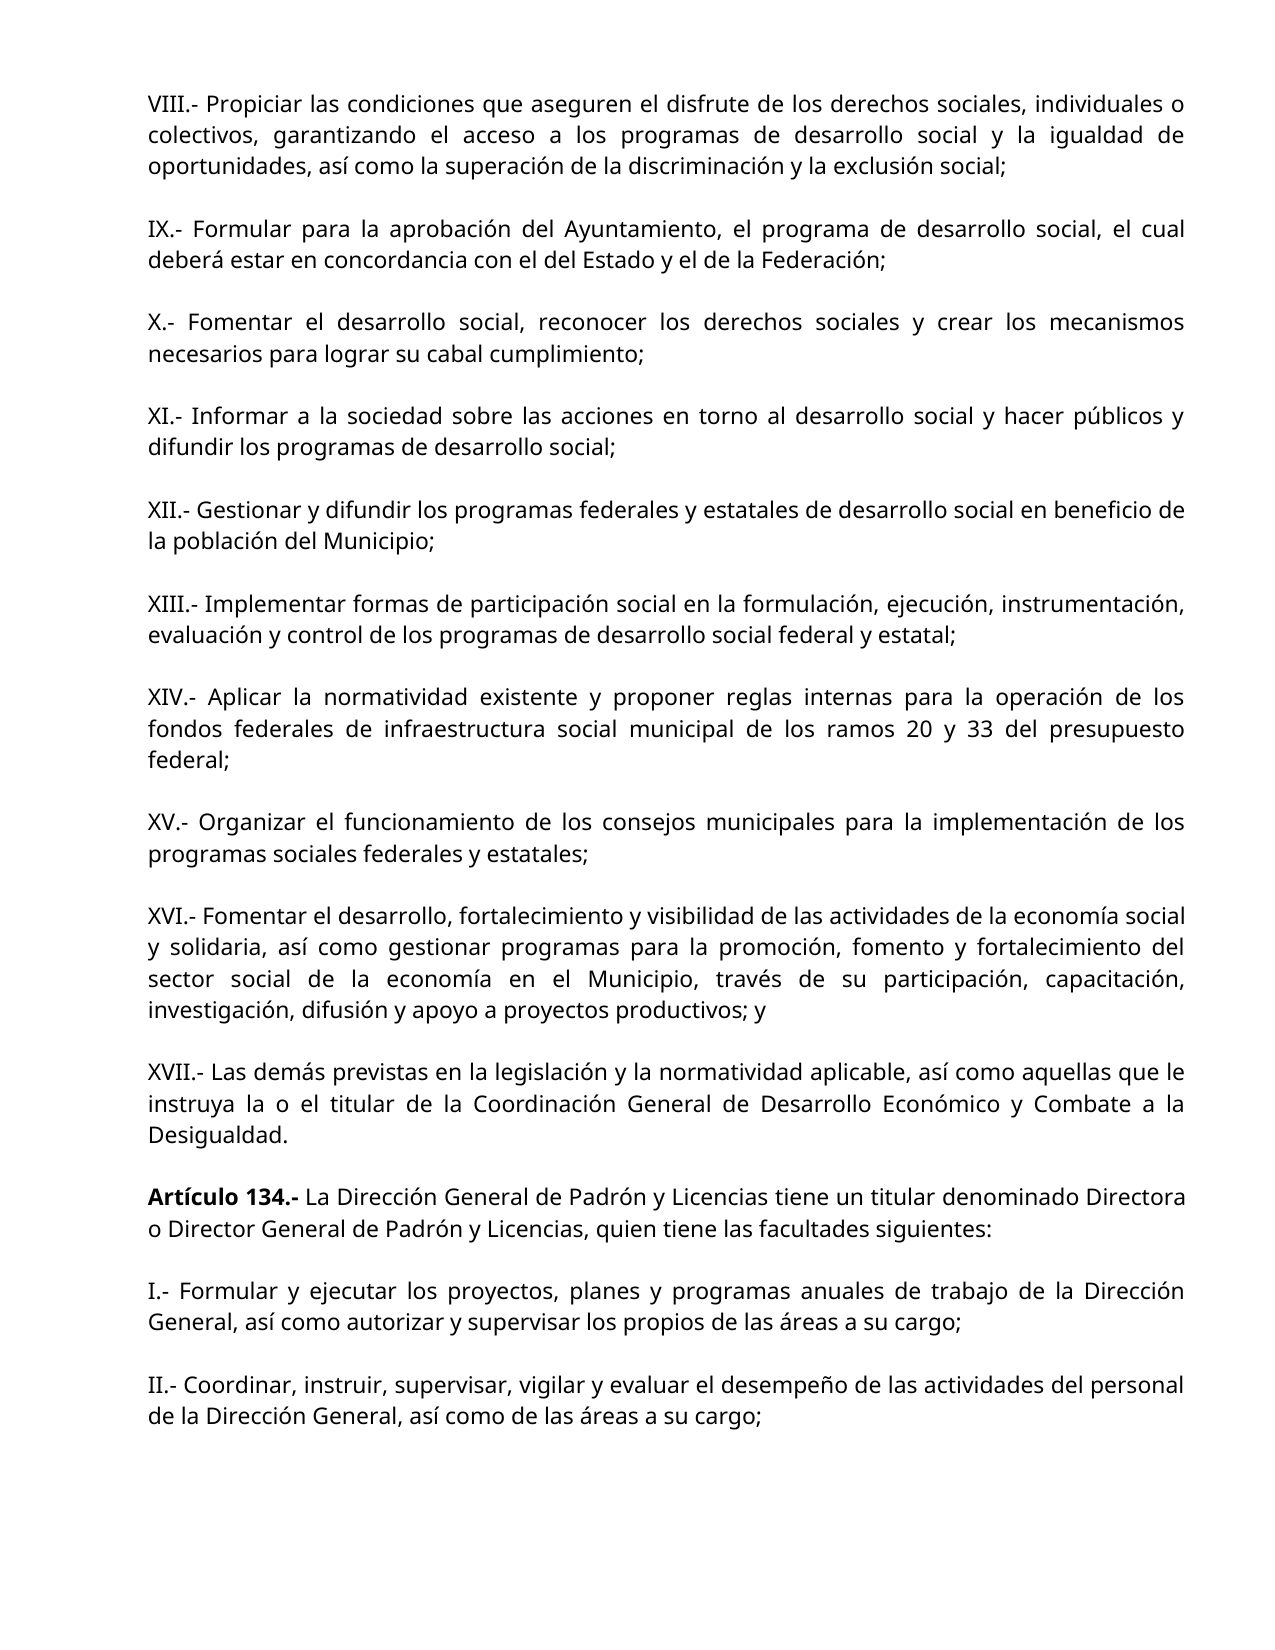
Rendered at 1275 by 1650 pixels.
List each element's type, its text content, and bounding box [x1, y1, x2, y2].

text XVI.- Fomentar el desarrollo, fortalecimiento y visibilidad de las actividades de la economía social y solidaria, así como gestionar programas para la promoción, fomento y fortalecimiento del sector social de la economía en el Municipio, través de su participación, capacitación, investigación, difusión y apoyo a proyectos productivos; y [148, 900, 1186, 1025]
text XIV.- Aplicar la normatividad existente y proponer reglas internas para la operación de los fondos federales de infraestructura social municipal de los ramos 20 y 33 del presupuesto federal; [148, 681, 1186, 775]
text II.- Coordinar, instruir, supervisar, vigilar y evaluar el desempeño de las actividades del personal de la Dirección General, así como de las áreas a su cargo; [148, 1369, 1186, 1431]
text XII.- Gestionar y difundir los programas federales y estatales de desarrollo social en beneficio de la población del Municipio; [148, 494, 1186, 556]
text IX.- Formular para la aprobación del Ayuntamiento, el programa de desarrollo social, el cual deberá estar en concordancia con el del Estado y el de la Federación; [148, 213, 1186, 275]
text XI.- Informar a la sociedad sobre las acciones en torno al desarrollo social y hacer públicos y difundir los programas de desarrollo social; [148, 400, 1186, 463]
text VIII.- Propiciar las condiciones que aseguren el disfrute de los derechos sociales, individuales o colectivos, garantizando el acceso a los programas de desarrollo social y la igualdad de oportunidades, así como la superación de la discriminación y la exclusión social; [148, 88, 1186, 181]
text X.- Fomentar el desarrollo social, reconocer los derechos sociales y crear los mecanismos necesarios para lograr su cabal cumplimiento; [148, 306, 1186, 369]
text XV.- Organizar el funcionamiento de los consejos municipales para la implementación de los programas sociales federales y estatales; [148, 806, 1186, 869]
text XVII.- Las demás previstas en la legislación y la normatividad aplicable, así como aquellas que le instruya la o el titular de la Coordinación General de Desarrollo Económico y Combate a la Desigualdad. [148, 1056, 1186, 1150]
text XIII.- Implementar formas de participación social en la formulación, ejecución, instrumentación, evaluación y control de los programas de desarrollo social federal y estatal; [148, 588, 1186, 650]
text Artículo 134.- La Dirección General de Padrón y Licencias tiene un titular denominado Directora o Director General de Padrón y Licencias, quien tiene las facultades siguientes: [148, 1181, 1186, 1244]
text I.- Formular y ejecutar los proyectos, planes y programas anuales de trabajo de la Dirección General, así como autorizar y supervisar los propios de las áreas a su cargo; [148, 1275, 1186, 1338]
